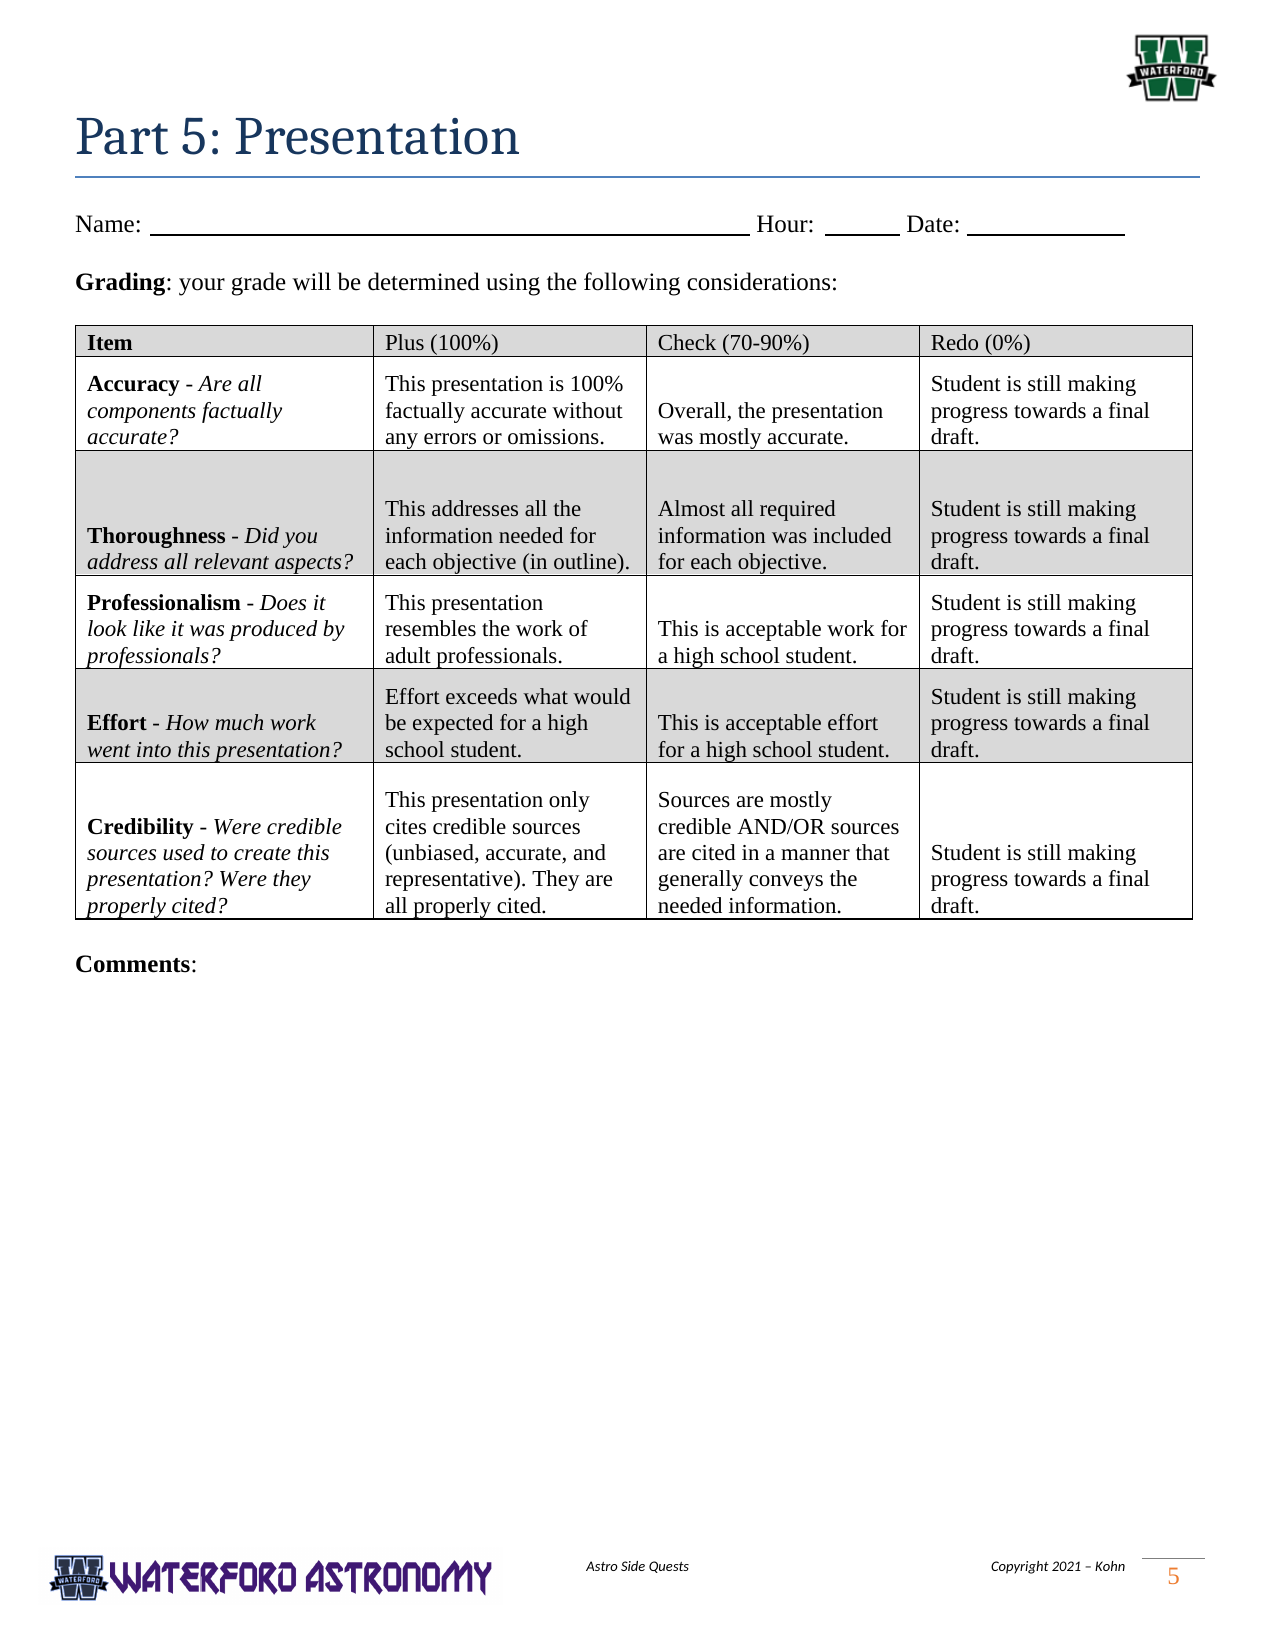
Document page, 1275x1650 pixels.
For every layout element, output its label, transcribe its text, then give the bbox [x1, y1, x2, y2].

table_cell This presentation is 100% factually accurate without any errors or omissions. [374, 357, 646, 449]
table_cell Professionalism - Does it look like it was produced by professionals? [76, 576, 373, 668]
table_cell This addresses all the information needed for each objective (in outline). [374, 451, 646, 574]
table_cell This presentation resembles the work of adult professionals. [374, 576, 646, 668]
table_cell Student is still making progress towards a final draft. [920, 669, 1192, 762]
table_header Item [76, 326, 373, 356]
table_cell Effort - How much work went into this presentation? [76, 669, 373, 762]
table_cell This is acceptable effort for a high school student. [647, 669, 919, 762]
text Name: Hour: Date: [75, 209, 1200, 267]
table_header Redo (0%) [920, 326, 1192, 356]
table_cell Thoroughness - Did you address all relevant aspects? [76, 451, 373, 574]
table_cell Student is still making progress towards a final draft. [920, 763, 1192, 918]
table_cell Student is still making progress towards a final draft. [920, 576, 1192, 668]
table_cell Credibility - Were credible sources used to create this presentation? Were they properly cited? [76, 763, 373, 918]
picture [1121, 29, 1221, 106]
text Grading: your grade will be determined using the following considerations: [75, 267, 1200, 296]
table_cell Effort exceeds what would be expected for a high school student. [374, 669, 646, 762]
table_header Check (70-90%) [647, 326, 919, 356]
table_cell Accuracy - Are all components factually accurate? [76, 357, 373, 449]
table_cell Overall, the presentation was mostly accurate. [647, 357, 919, 449]
table_cell Student is still making progress towards a final draft. [920, 357, 1192, 449]
table_cell Sources are mostly credible AND/OR sources are cited in a manner that generally conveys the needed information. [647, 763, 919, 918]
table_header Plus (100%) [374, 326, 646, 356]
picture [38, 1547, 503, 1605]
table_cell Almost all required information was included for each objective. [647, 451, 919, 574]
table_cell This presentation only cites credible sources (unbiased, accurate, and representative). They are all properly cited. [374, 763, 646, 918]
title Part 5: Presentation [75, 106, 1200, 176]
text Comments: [75, 949, 1200, 978]
table_cell Student is still making progress towards a final draft. [920, 451, 1192, 574]
table_cell This is acceptable work for a high school student. [647, 576, 919, 668]
